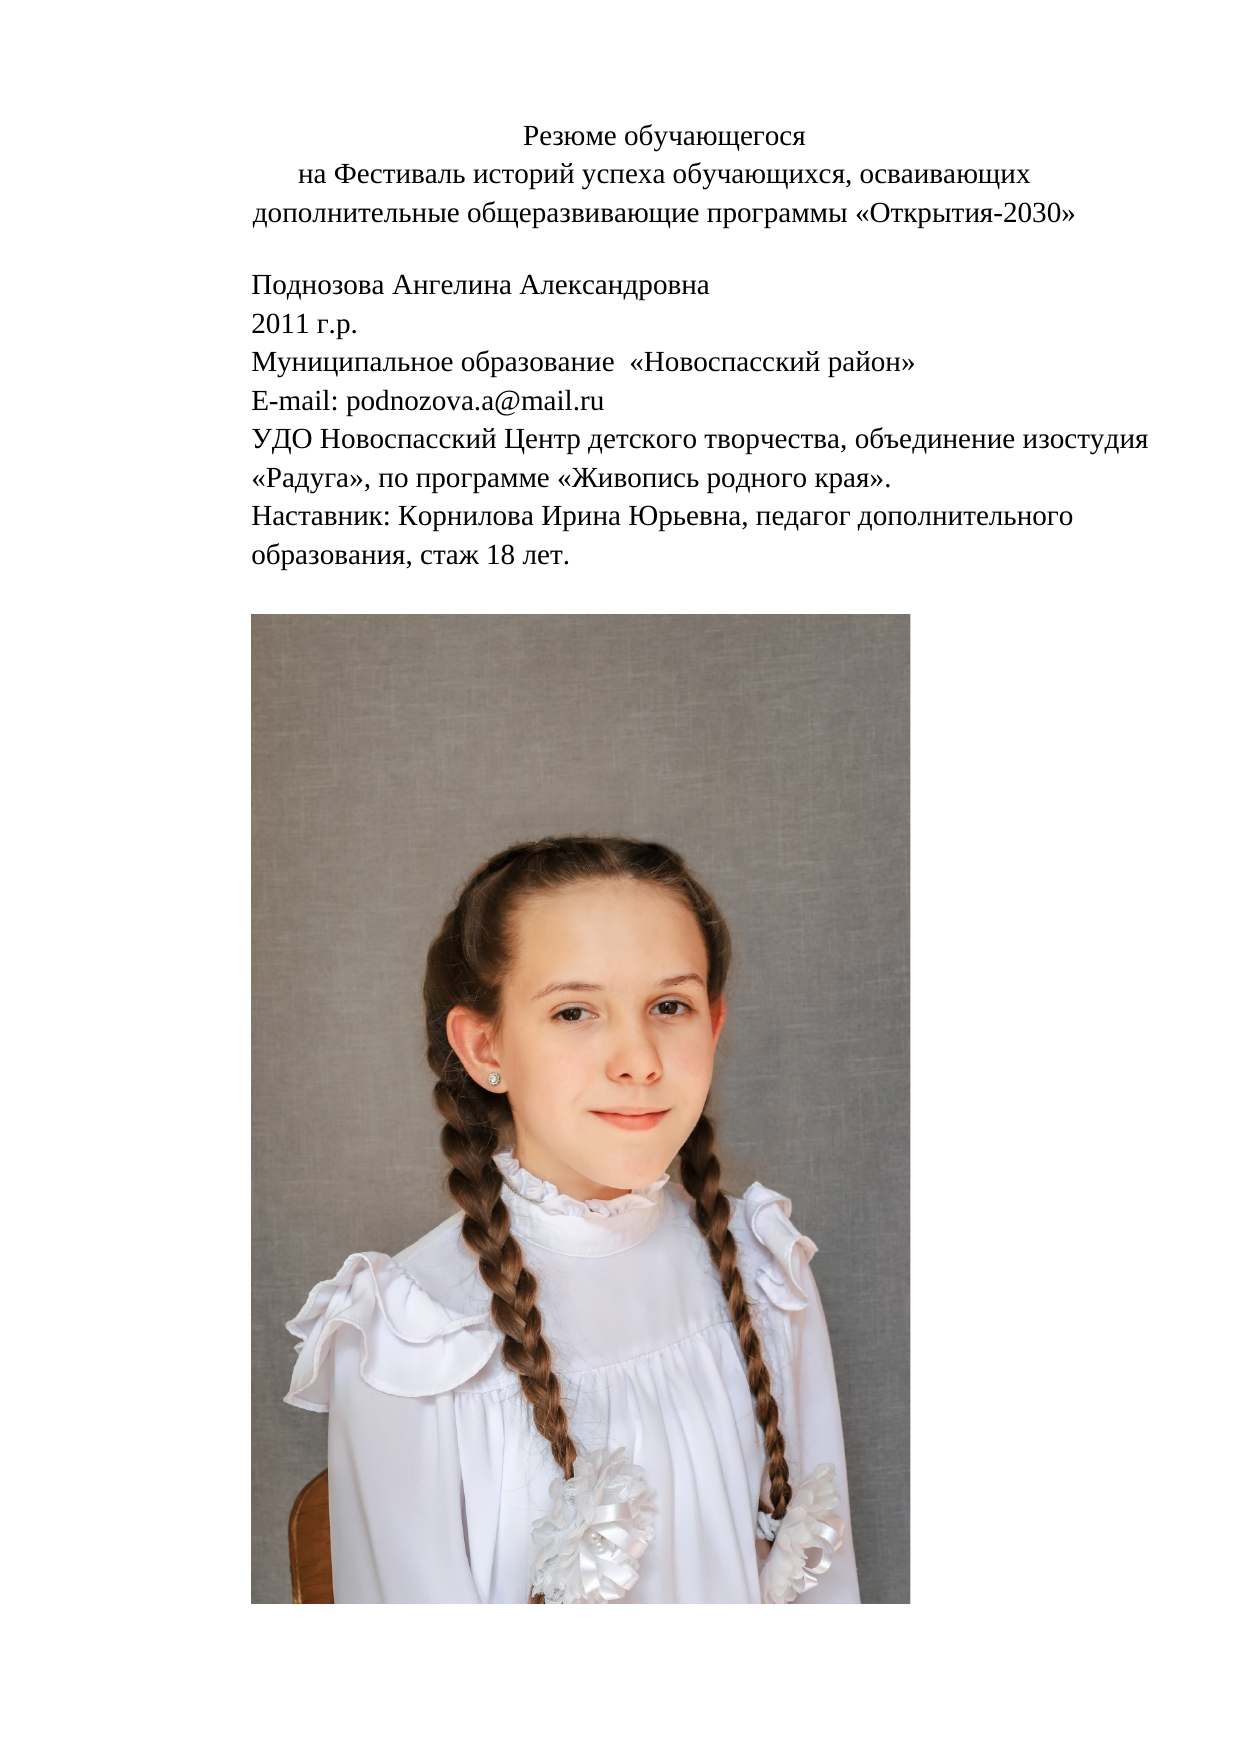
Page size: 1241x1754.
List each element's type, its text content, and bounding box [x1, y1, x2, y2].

picture [251, 614, 911, 1604]
text Поднозова Ангелина Александровна [177, 267, 1152, 301]
text Резюме обучающегося [177, 118, 1152, 152]
text УДО Новоспасский Центр детского творчества, объединение изостудия «Радуга», по программе «Живопись родного края». [251, 421, 1152, 493]
text Наставник: Корнилова Ирина Юрьевна, педагог дополнительного образования, стаж 18 лет. [251, 498, 1152, 571]
text дополнительные общеразвивающие программы «Открытия-2030» [177, 195, 1152, 229]
text 2011 г.р. [177, 306, 1152, 339]
text на Фестиваль историй успеха обучающихся, осваивающих [177, 157, 1152, 190]
text Муниципальное образование «Новоспасский район» [177, 344, 1152, 378]
text E-mail: podnozova.a@mail.ru [177, 383, 1152, 416]
